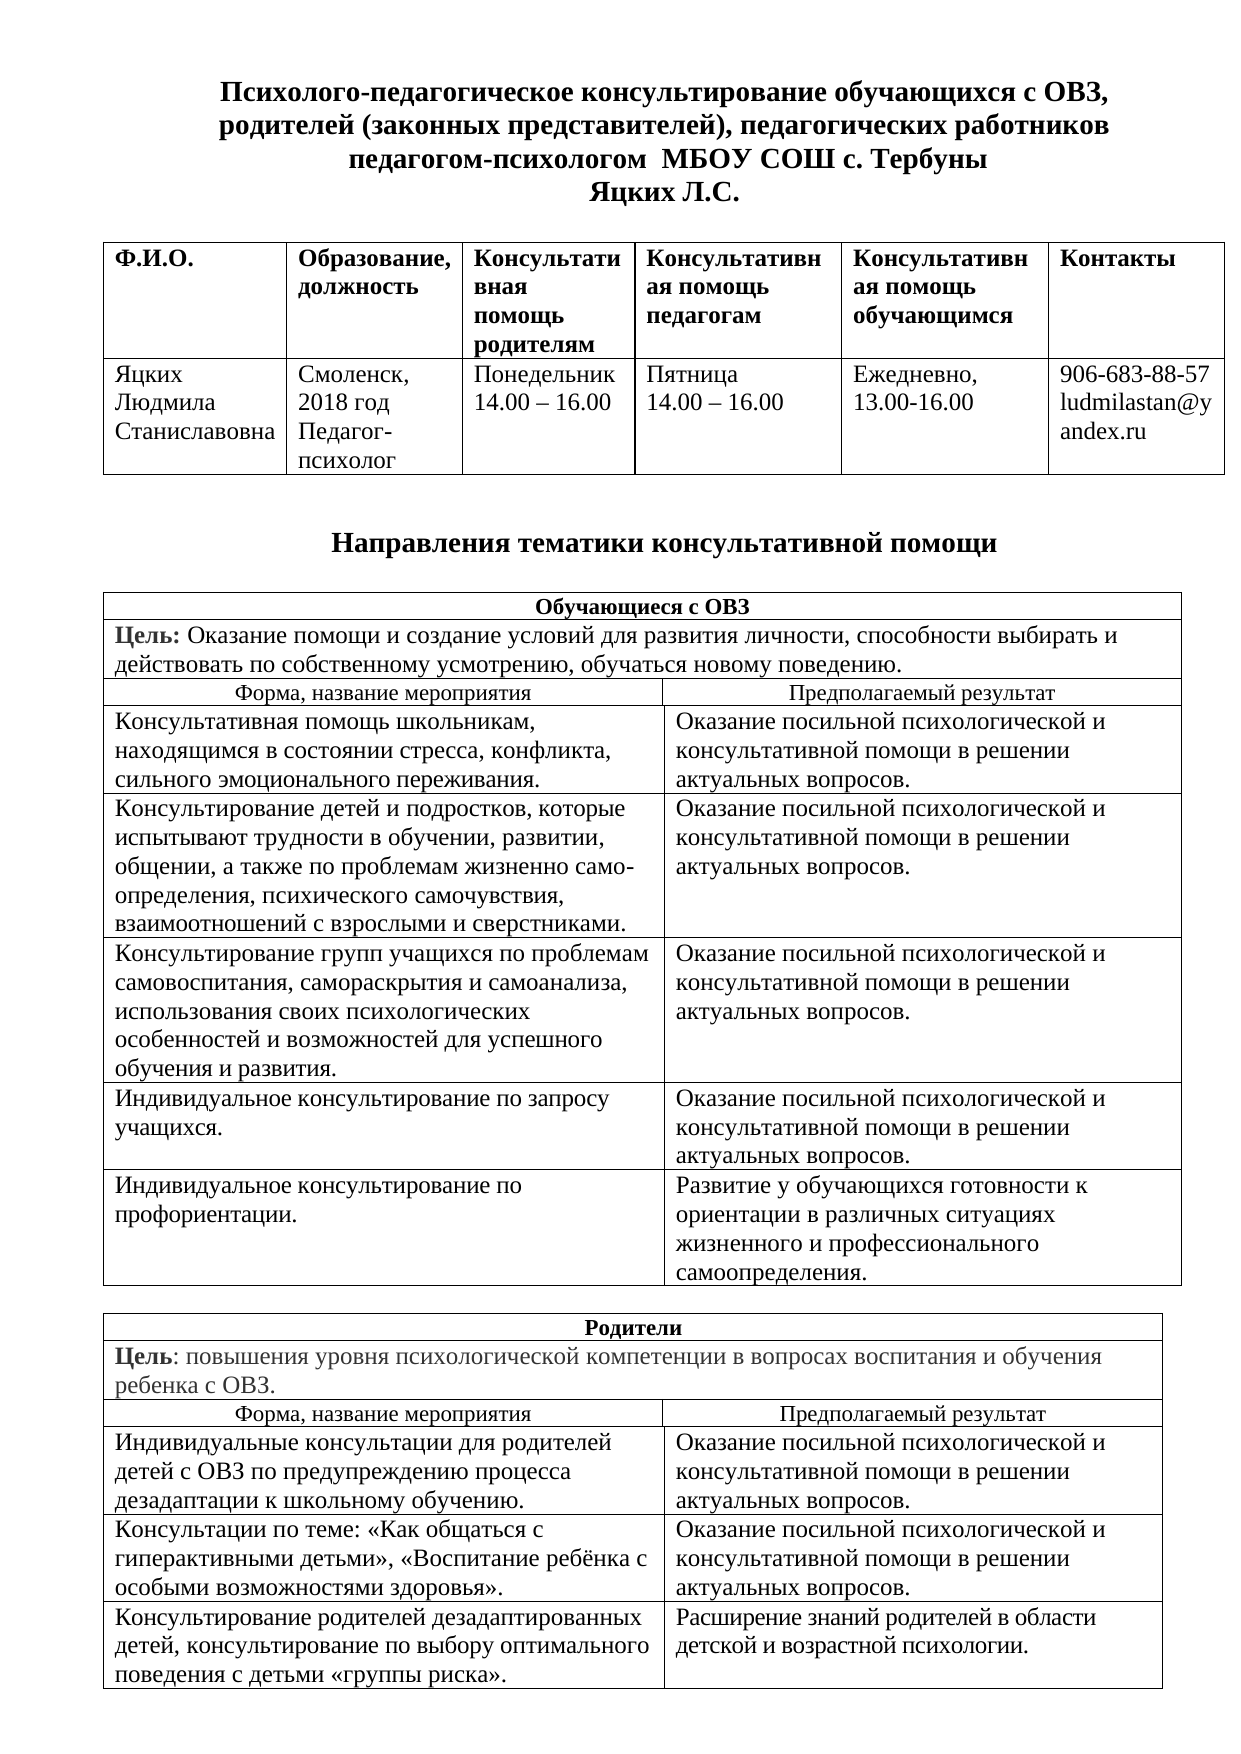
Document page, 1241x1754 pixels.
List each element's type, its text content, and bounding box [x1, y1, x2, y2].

table_header Ф.И.О. [104, 243, 286, 358]
table_cell Консультации по теме: «Как общаться с гиперактивными детьми», «Воспитание ребёнка с особыми возможностями здоровья». [104, 1515, 664, 1601]
table_cell Оказание посильной психологической и консультативной помощи в решении актуальных вопросов. [665, 1427, 1162, 1513]
table_cell Оказание посильной психологической и консультативной помощи в решении актуальных вопросов. [665, 794, 1181, 937]
table_header Образование, должность [287, 243, 462, 358]
table_cell Консультирование детей и подростков, которые испытывают трудности в обучении, развитии, общении, а также по проблемам жизненно самоопределения, психического самочувствия, взаимоотношений с взрослыми и сверстниками. [104, 794, 664, 937]
table_cell 906-683-88-57 ludmilastan@yandex.ru [1049, 359, 1224, 474]
table_cell Форма, название мероприятия [104, 679, 662, 705]
table_header Контакты [1049, 243, 1224, 358]
table_cell Ежедневно, 13.00-16.00 [842, 359, 1048, 474]
table_cell Оказание посильной психологической и консультативной помощи в решении актуальных вопросов. [665, 706, 1181, 792]
table_cell Предполагаемый результат [663, 1400, 1162, 1426]
table_cell Цель: Оказание помощи и создание условий для развития личности, способности выбирать и действовать по собственному усмотрению, обучаться новому поведению. [104, 620, 1181, 678]
table_cell Расширение знаний родителей в области детской и возрастной психологии. [665, 1602, 1162, 1688]
table_cell Оказание посильной психологической и консультативной помощи в решении актуальных вопросов. [665, 1515, 1162, 1601]
table_cell Консультирование групп учащихся по проблемам самовоспитания, самораскрытия и самоанализа, использования своих психологических особенностей и возможностей для успешного обучения и развития. [104, 938, 664, 1082]
table_cell Консультативная помощь школьникам, находящимся в состоянии стресса, конфликта, сильного эмоционального переживания. [104, 706, 664, 792]
table_header Консультативная помощь обучающимся [842, 243, 1048, 358]
table_cell Индивидуальное консультирование по запросу учащихся. [104, 1083, 664, 1169]
text Яцких Л.С. [177, 174, 1152, 208]
table_cell Оказание посильной психологической и консультативной помощи в решении актуальных вопросов. [665, 1083, 1181, 1169]
table_header Обучающиеся с ОВЗ [104, 593, 1181, 619]
table_cell Понедельник 14.00 – 16.00 [463, 359, 634, 474]
table_cell Цель: повышения уровня психологической компетенции в вопросах воспитания и обучения ребенка с ОВЗ. [104, 1341, 1162, 1399]
table_cell Индивидуальное консультирование по профориентации. [104, 1170, 664, 1285]
table_cell Индивидуальные консультации для родителей детей с ОВЗ по предупреждению процесса дезадаптации к школьному обучению. [104, 1427, 664, 1513]
text родителей (законных представителей), педагогических работников [177, 107, 1152, 141]
table_cell Оказание посильной психологической и консультативной помощи в решении актуальных вопросов. [665, 938, 1181, 1082]
table_cell Предполагаемый результат [663, 679, 1181, 705]
table_cell Смоленск, 2018 год Педагог-психолог [287, 359, 462, 474]
table_cell Пятница 14.00 – 16.00 [636, 359, 841, 474]
table_cell Яцких Людмила Станиславовна [104, 359, 286, 474]
table_cell Развитие у обучающихся готовности к ориентации в различных ситуациях жизненного и профессионального самоопределения. [665, 1170, 1181, 1285]
text педагогом-психологом МБОУ СОШ с. Тербуны [177, 141, 1152, 174]
table_header Консультативная помощь родителям [463, 243, 634, 358]
text Направления тематики консультативной помощи [177, 525, 1152, 558]
table_header Консультативная помощь педагогам [636, 243, 841, 358]
table_cell Форма, название мероприятия [104, 1400, 662, 1426]
table_header Родители [104, 1314, 1162, 1340]
text Психолого-педагогическое консультирование обучающихся с ОВЗ, [177, 74, 1152, 107]
table_cell Консультирование родителей дезадаптированных детей, консультирование по выбору оптимального поведения с детьми «группы риска». [104, 1602, 664, 1688]
